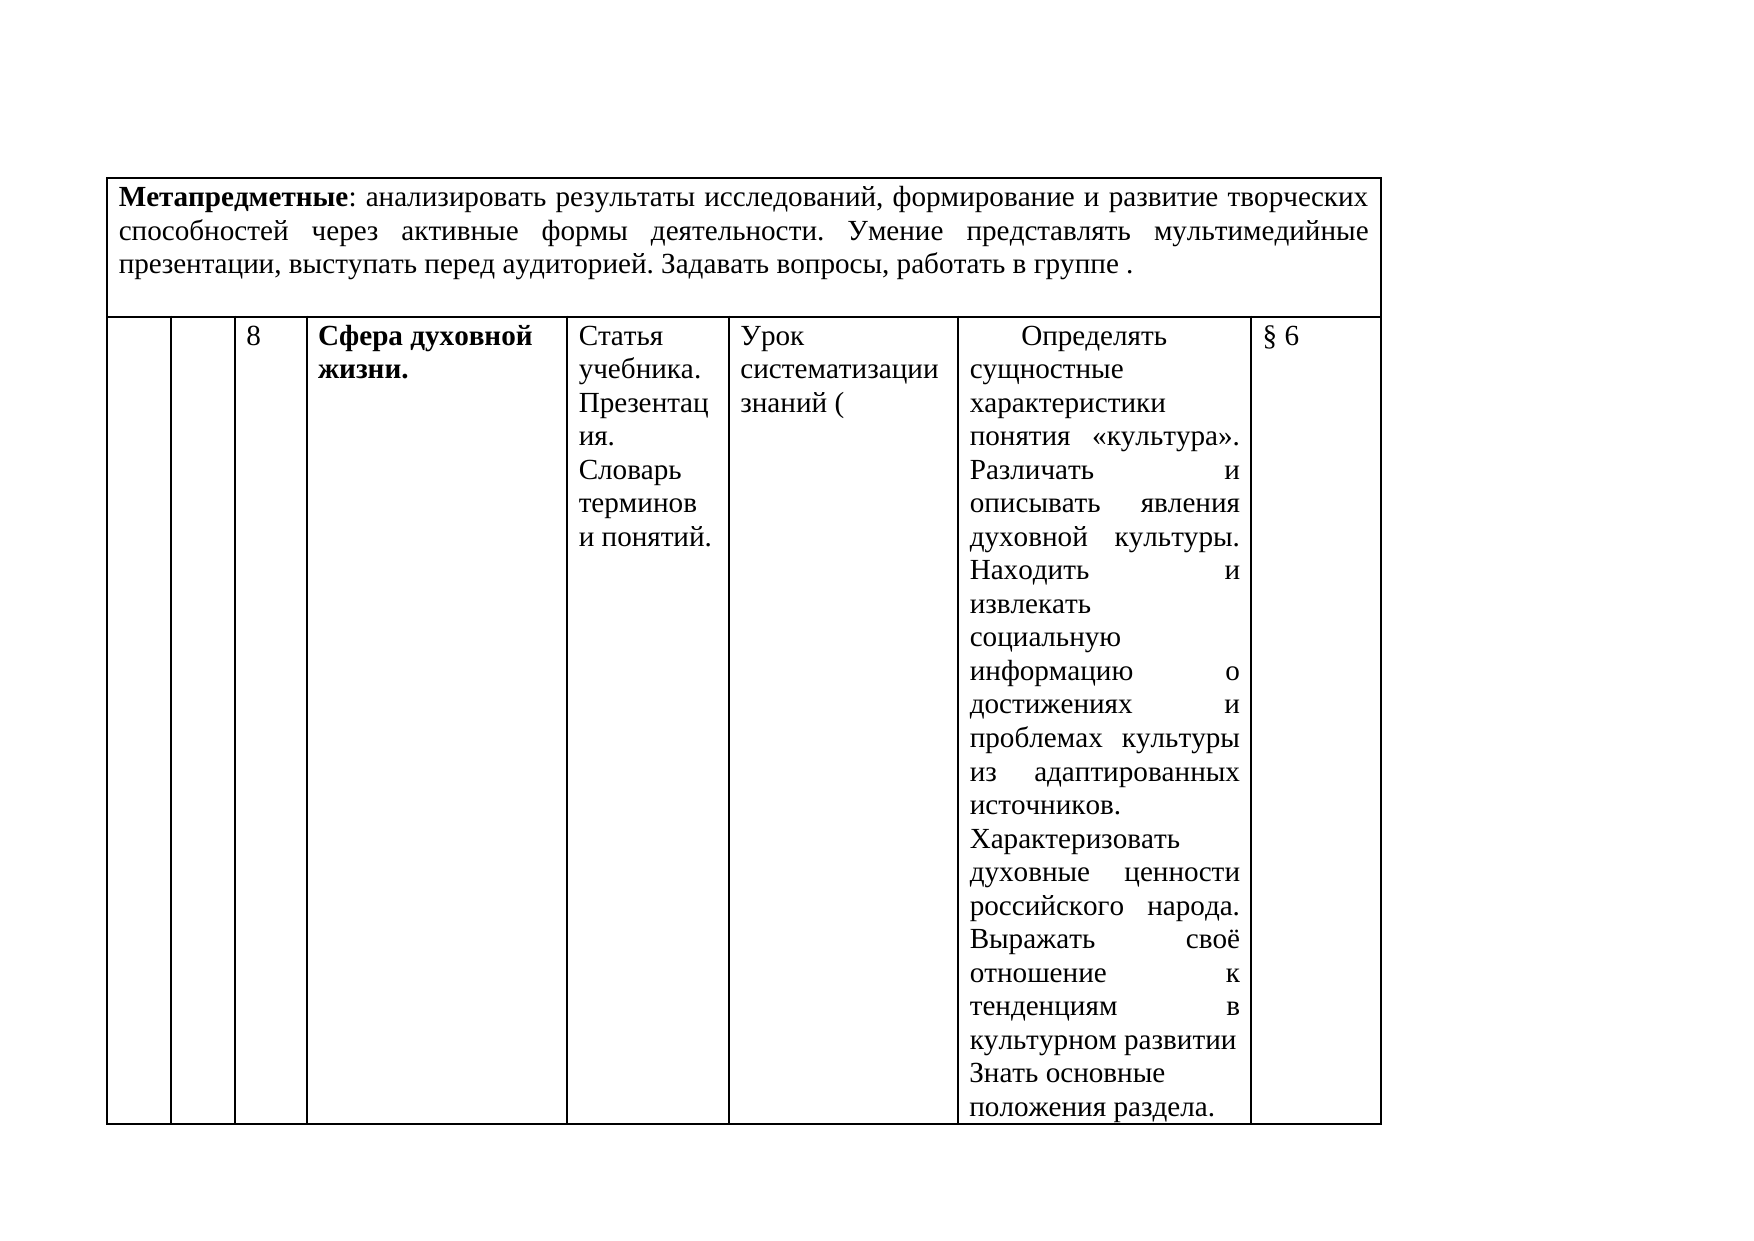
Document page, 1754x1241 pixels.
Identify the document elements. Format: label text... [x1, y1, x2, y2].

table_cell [108, 179, 1380, 316]
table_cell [959, 318, 1250, 1123]
table_cell § 6 [1252, 318, 1380, 1123]
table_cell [568, 318, 728, 1123]
table_cell [172, 318, 234, 1123]
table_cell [730, 318, 957, 1123]
table_cell [108, 318, 170, 1123]
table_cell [308, 318, 566, 1123]
table_cell 8 [236, 318, 306, 1123]
